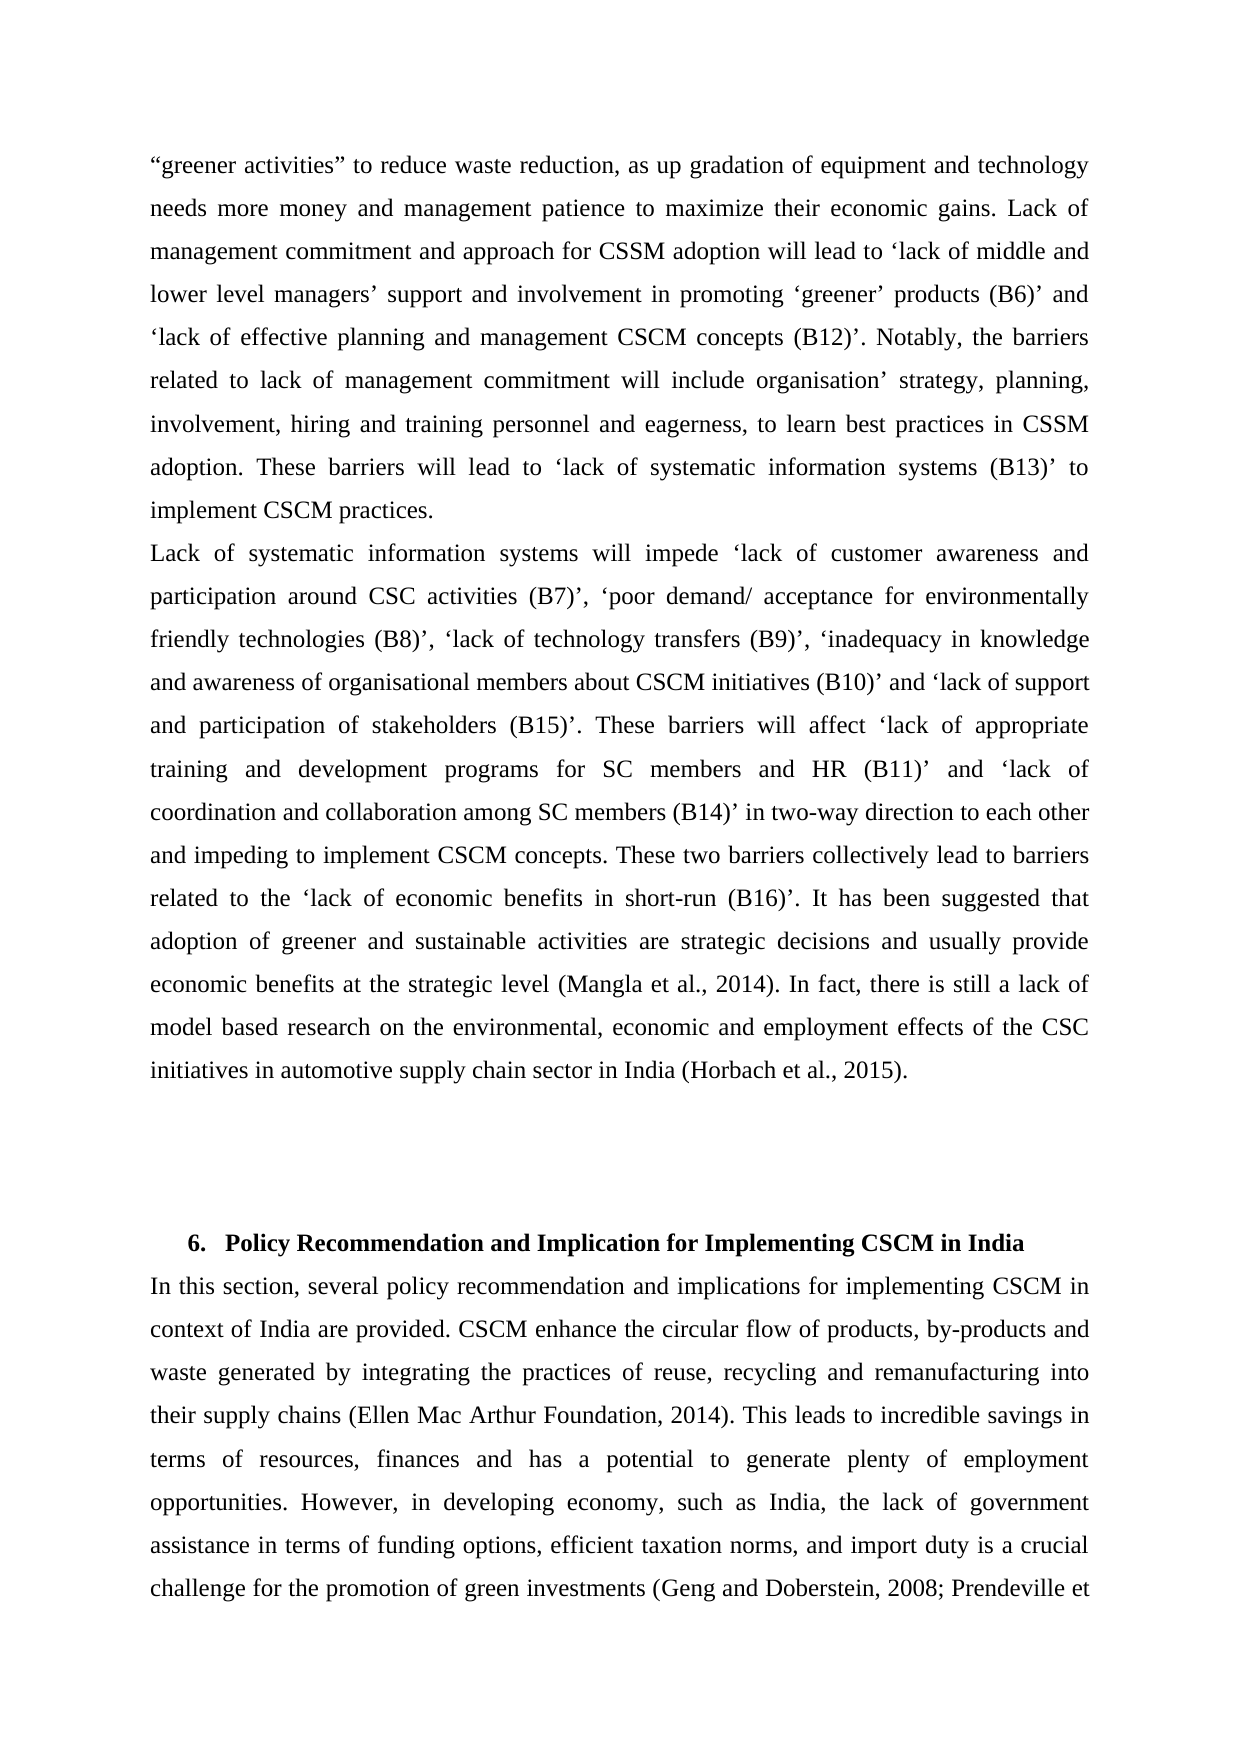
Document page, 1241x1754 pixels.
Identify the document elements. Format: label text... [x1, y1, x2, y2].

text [150, 150, 1090, 524]
text Lack of systematic information systems will impede ‘lack of customer awareness and participation around CSC activities (B7)’, ‘poor demand/ acceptance for environmentally friendly technologies (B8)’, ‘lack of technology transfers (B9)’, ‘inadequacy in knowledge and awareness of organisational members about CSCM initiatives (B10)’ and ‘lack of support and participation of stakeholders (B15)’. These barriers will affect ‘lack of appropriate training and development programs for SC members and HR (B11)’ and ‘lack of coordination and collaboration among SC members (B14)’ in two-way direction to each other and impeding to implement CSCM concepts. These two barriers collectively lead to barriers related to the ‘lack of economic benefits in short-run (B16)’. It has been suggested that adoption of greener and sustainable activities are strategic decisions and usually provide economic benefits at the strategic level (Mangla et al., 2014). In fact, there is still a lack of model based research on the environmental, economic and employment effects of the CSC initiatives in automotive supply chain sector in India (Horbach et al., 2015). [150, 538, 1090, 1084]
list Policy Recommendation and Implication for Implementing CSCM in India [187, 1228, 1090, 1257]
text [150, 1271, 1090, 1602]
